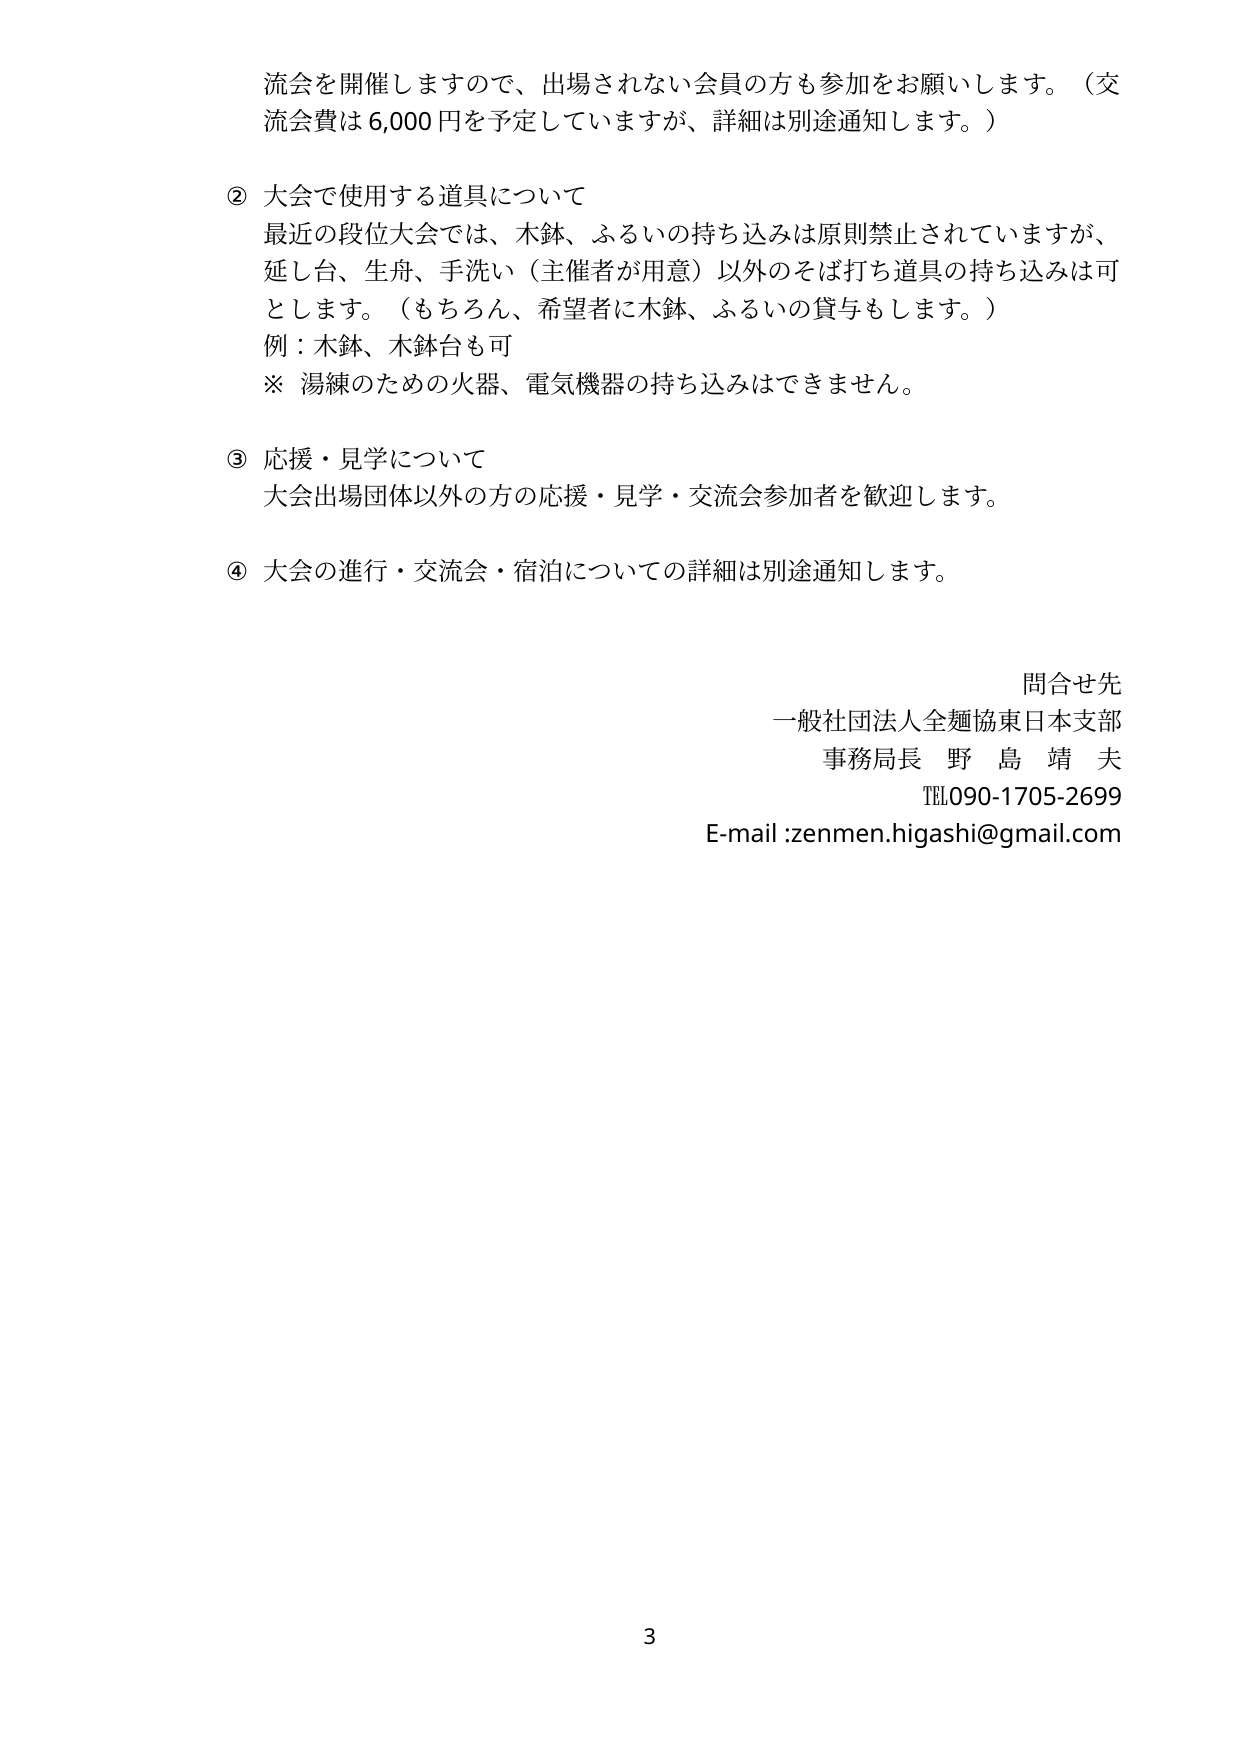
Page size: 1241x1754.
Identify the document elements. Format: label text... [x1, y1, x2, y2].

list 大会で使用する道具について [226, 176, 1122, 214]
text 例：木鉢、木鉢台も可 [263, 326, 1122, 364]
list 湯練のための火器、電気機器の持ち込みはできません。 [263, 364, 1122, 401]
text 最近の段位大会では、木鉢、ふるいの持ち込みは原則禁止されていますが、延し台、生舟、手洗い（主催者が用意）以外のそば打ち道具の持ち込みは可とします。（もちろん、希望者に木鉢、ふるいの貸与もします。） [263, 214, 1122, 326]
text 大会出場団体以外の方の応援・見学・交流会参加者を歓迎します。 [263, 476, 1122, 514]
list 応援・見学について [226, 439, 1122, 476]
text E-mail :zenmen.higashi@gmail.com [177, 814, 1122, 851]
text 事務局長 野 島 靖 夫 [177, 739, 1122, 776]
list 大会の進行・交流会・宿泊についての詳細は別途通知します。 [226, 551, 1122, 589]
text 一般社団法人全麺協東日本支部 [177, 701, 1122, 739]
text 問合せ先 [177, 664, 1122, 701]
text ℡090-1705-2699 [177, 776, 1122, 814]
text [263, 64, 1122, 139]
